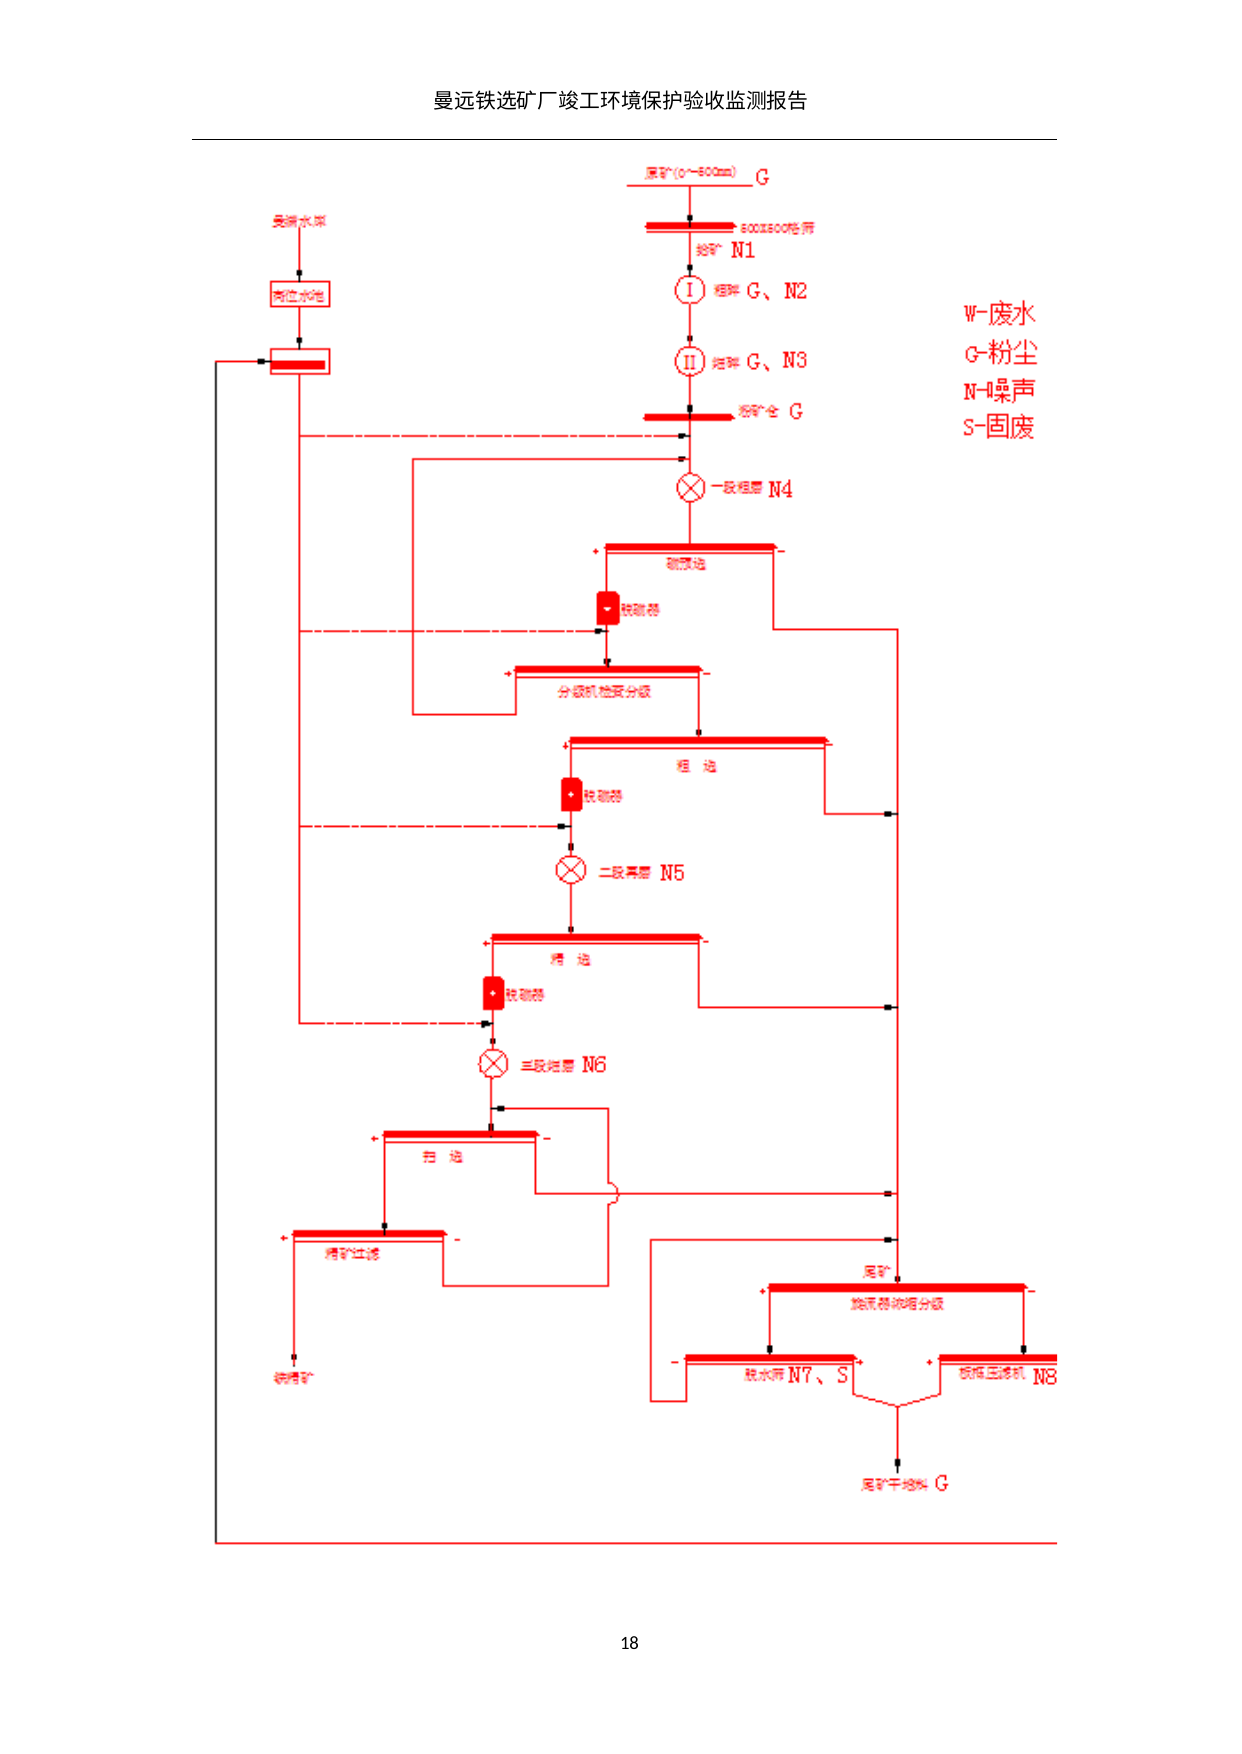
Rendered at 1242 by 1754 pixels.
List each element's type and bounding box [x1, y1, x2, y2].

picture [187, 165, 1058, 1557]
